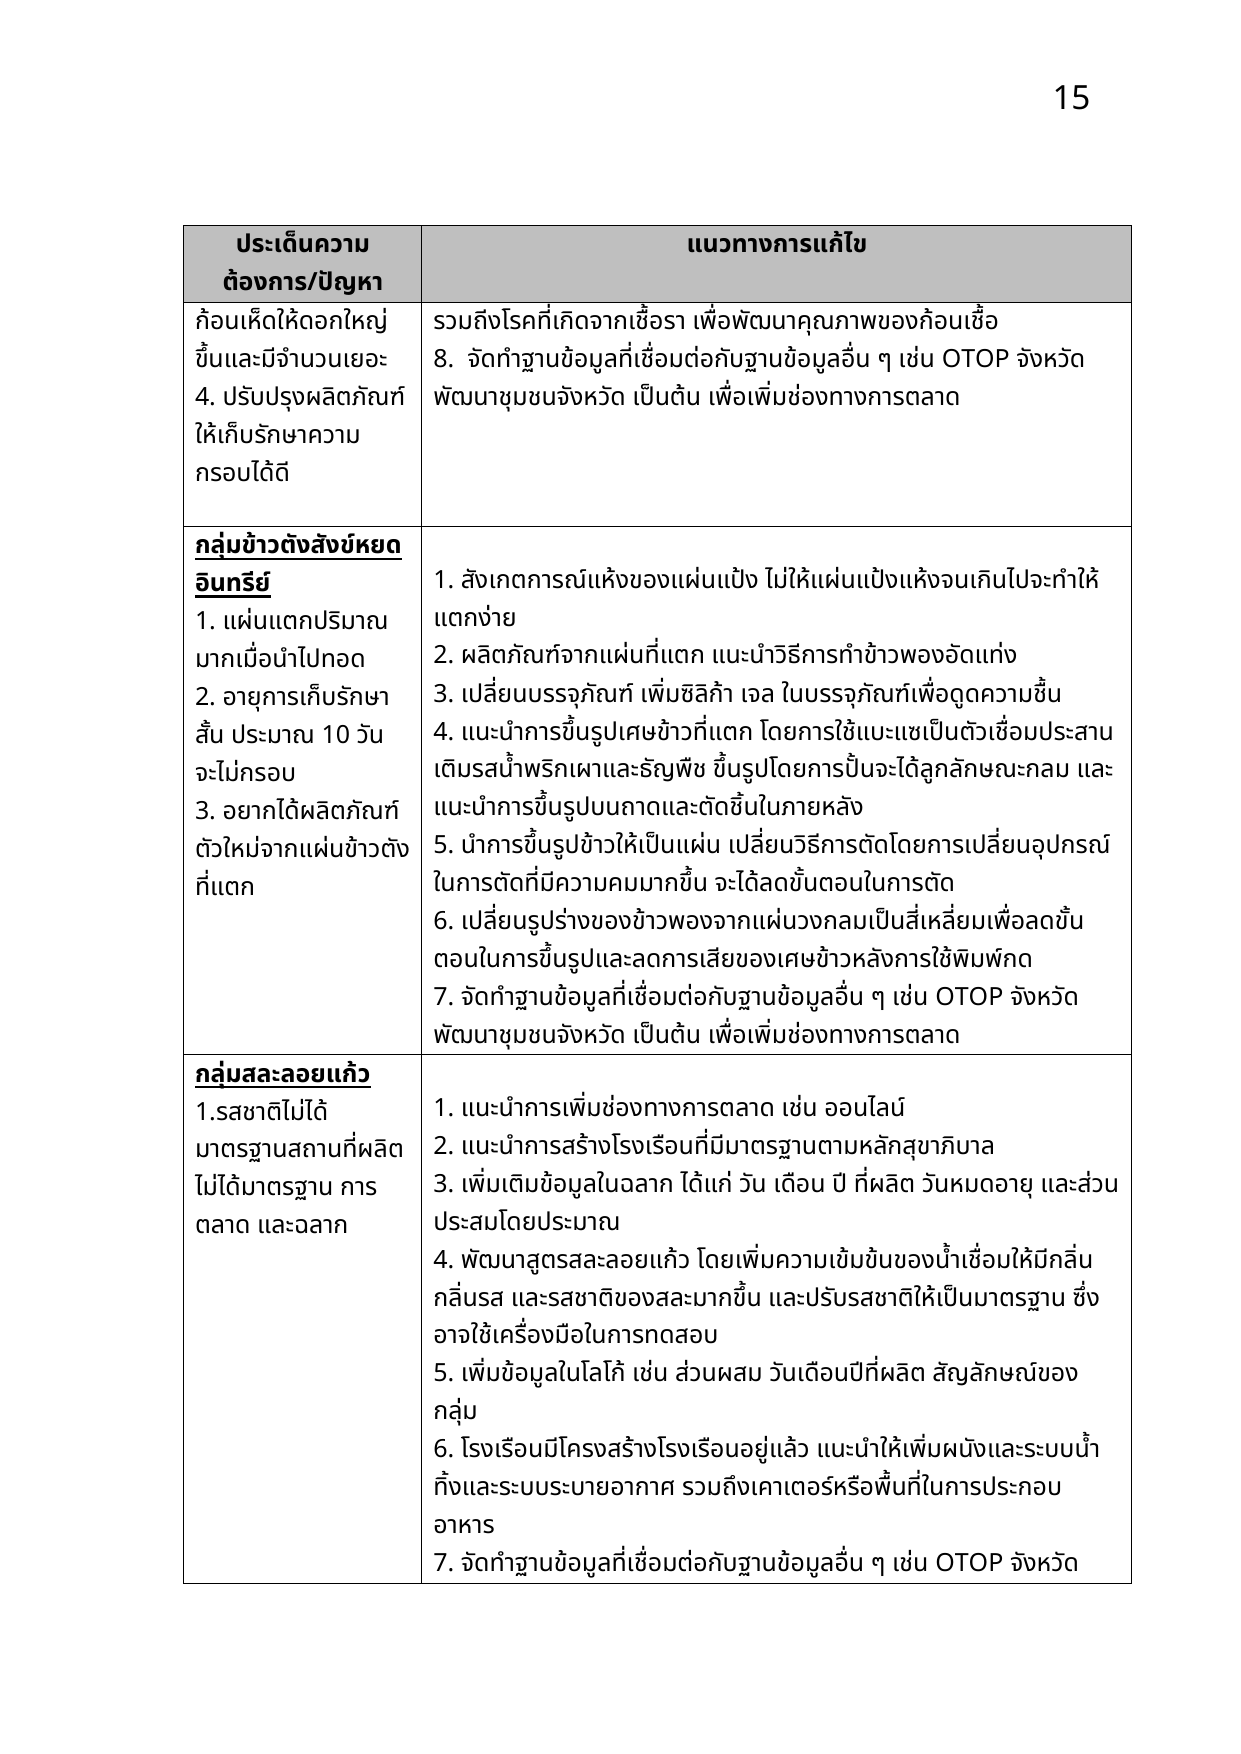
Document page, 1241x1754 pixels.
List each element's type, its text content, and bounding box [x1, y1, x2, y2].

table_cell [184, 1055, 421, 1582]
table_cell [422, 1055, 1131, 1582]
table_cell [184, 303, 421, 526]
table_header แนวทางการแก้ไข [422, 226, 1131, 302]
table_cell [422, 303, 1131, 526]
table_header ประเด็นความต้องการ/ปัญหา [184, 226, 421, 302]
table_cell 1. สังเกตการณ์แห้งของแผ่นแป้ง ไม่ให้แผ่นแป้งแห้งจนเกินไปจะทำให้แตกง่าย 2. ผลิตภัณฑ์จากแผ่นที่แตก แนะนำวิธีการทำข้าวพองอัดแท่ง 3. เปลี่ยนบรรจุภัณฑ์ เพิ่มซิลิก้า เจล ในบรรจุภัณฑ์เพื่อดูดความชื้น 4. แนะนำการขึ้นรูปเศษข้าวที่แตก โดยการใช้แบะแซเป็นตัวเชื่อมประสาน เติมรสน้ำพริกเผาและธัญพืช ขึ้นรูปโดยการปั้นจะได้ลูกลักษณะกลม และแนะนำการขึ้นรูปบนถาดและตัดชิ้นในภายหลัง 5. นำการขึ้นรูปข้าวให้เป็นแผ่น เปลี่ยนวิธีการตัดโดยการเปลี่ยนอุปกรณ์ในการตัดที่มีความคมมากขึ้น จะได้ลดขั้นตอนในการตัด 6. เปลี่ยนรูปร่างของข้าวพองจากแผ่นวงกลมเป็นสี่เหลี่ยมเพื่อลดขั้นตอนในการขึ้นรูปและลดการเสียของเศษข้าวหลังการใช้พิมพ์กด 7. จัดทำฐานข้อมูลที่เชื่อมต่อกับฐานข้อมูลอื่น ๆ เช่น OTOP จังหวัด พัฒนาชุมชนจังหวัด เป็นต้น เพื่อเพิ่มช่องทางการตลาด [422, 527, 1131, 1054]
table_cell กลุ่มข้าวตังสังข์หยดอินทรีย์ 1. แผ่นแตกปริมาณมากเมื่อนำไปทอด 2. อายุการเก็บรักษาสั้น ประมาณ 10 วัน จะไม่กรอบ 3. อยากได้ผลิตภัณฑ์ตัวใหม่จากแผ่นข้าวตังที่แตก [184, 527, 421, 1054]
